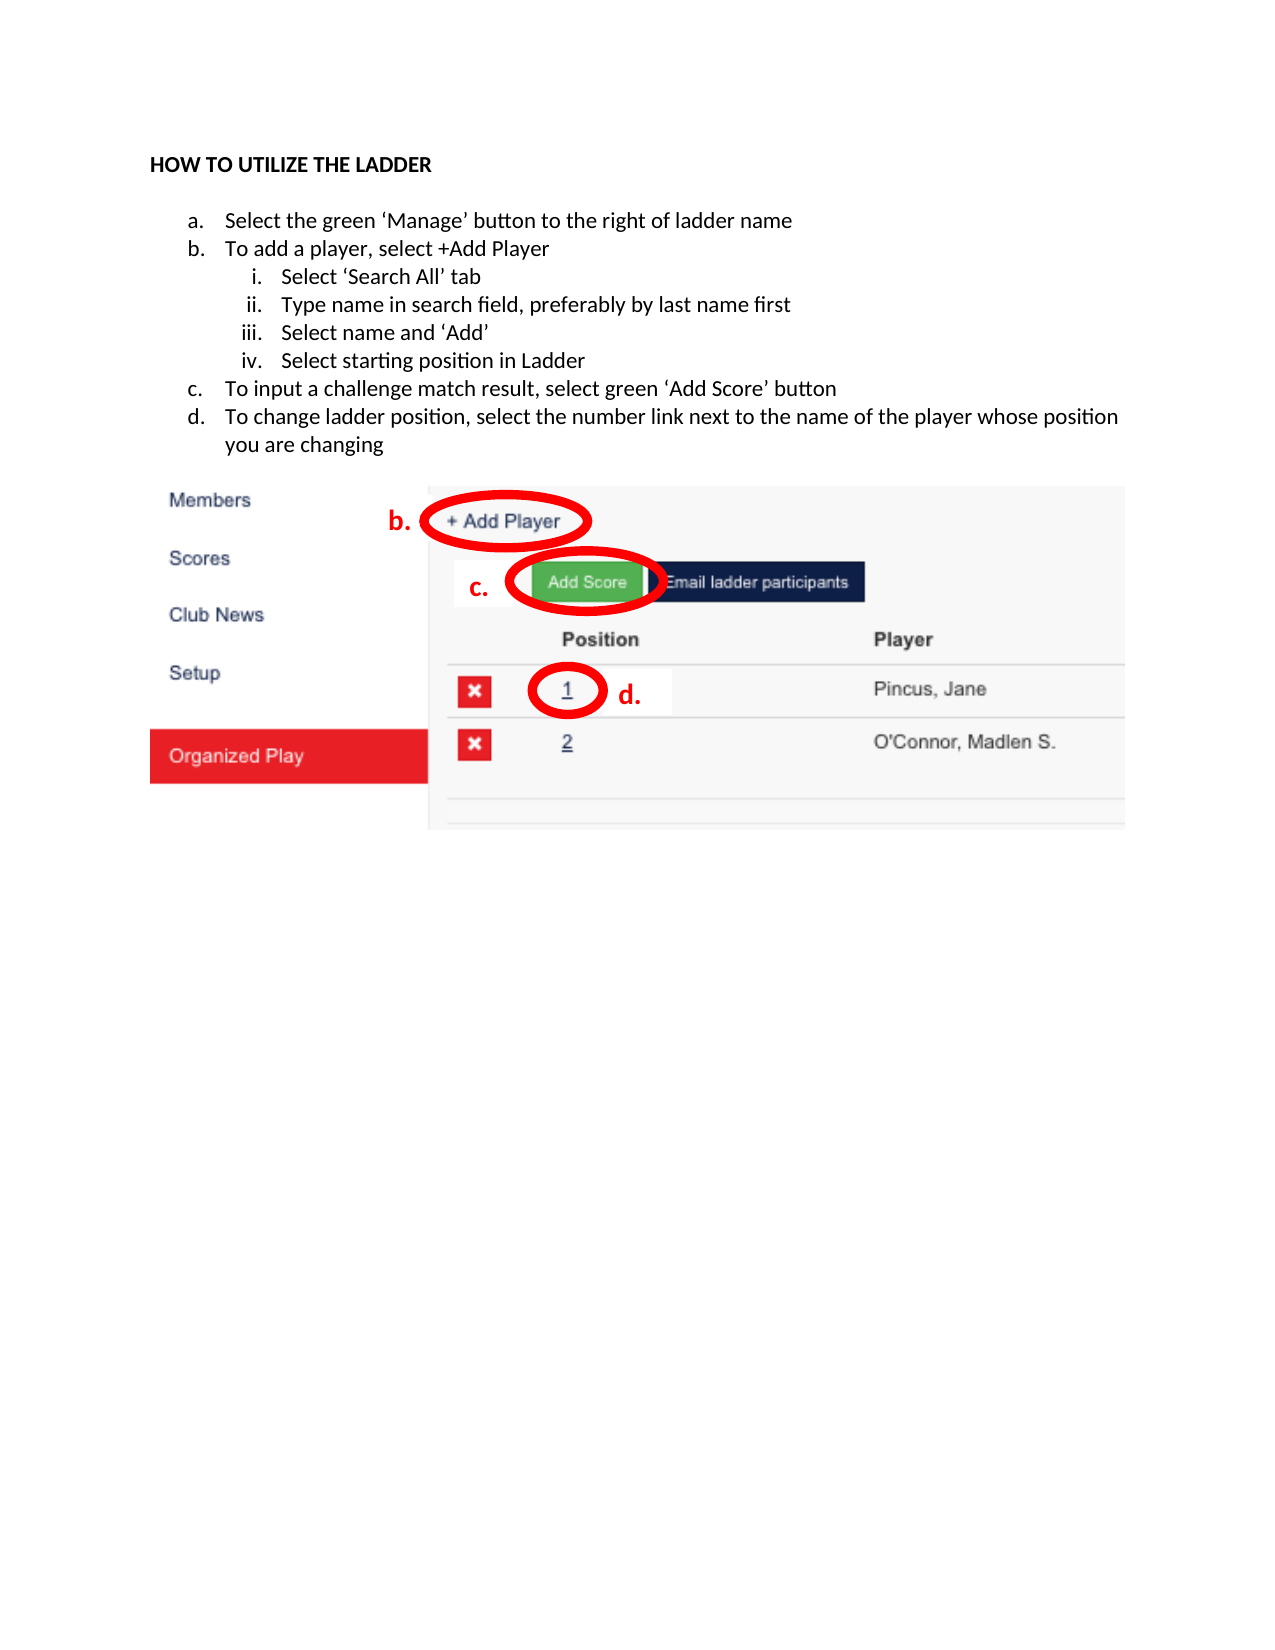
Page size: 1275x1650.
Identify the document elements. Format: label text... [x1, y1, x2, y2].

list Select ‘Search All’ tab [262, 262, 1125, 290]
text HOW TO UTILIZE THE LADDER [150, 150, 1125, 178]
list To change ladder position, select the number link next to the name of the player whose position you are changing [187, 402, 1125, 458]
list Select the green ‘Manage’ button to the right of ladder name [187, 206, 1125, 234]
list To add a player, select +Add Player [187, 234, 1125, 262]
picture [150, 486, 1125, 830]
list Select name and ‘Add’ [262, 318, 1125, 346]
list Type name in search field, preferably by last name first [262, 290, 1125, 318]
list Select starting position in Ladder [262, 346, 1125, 374]
list To input a challenge match result, select green ‘Add Score’ button [187, 374, 1125, 402]
